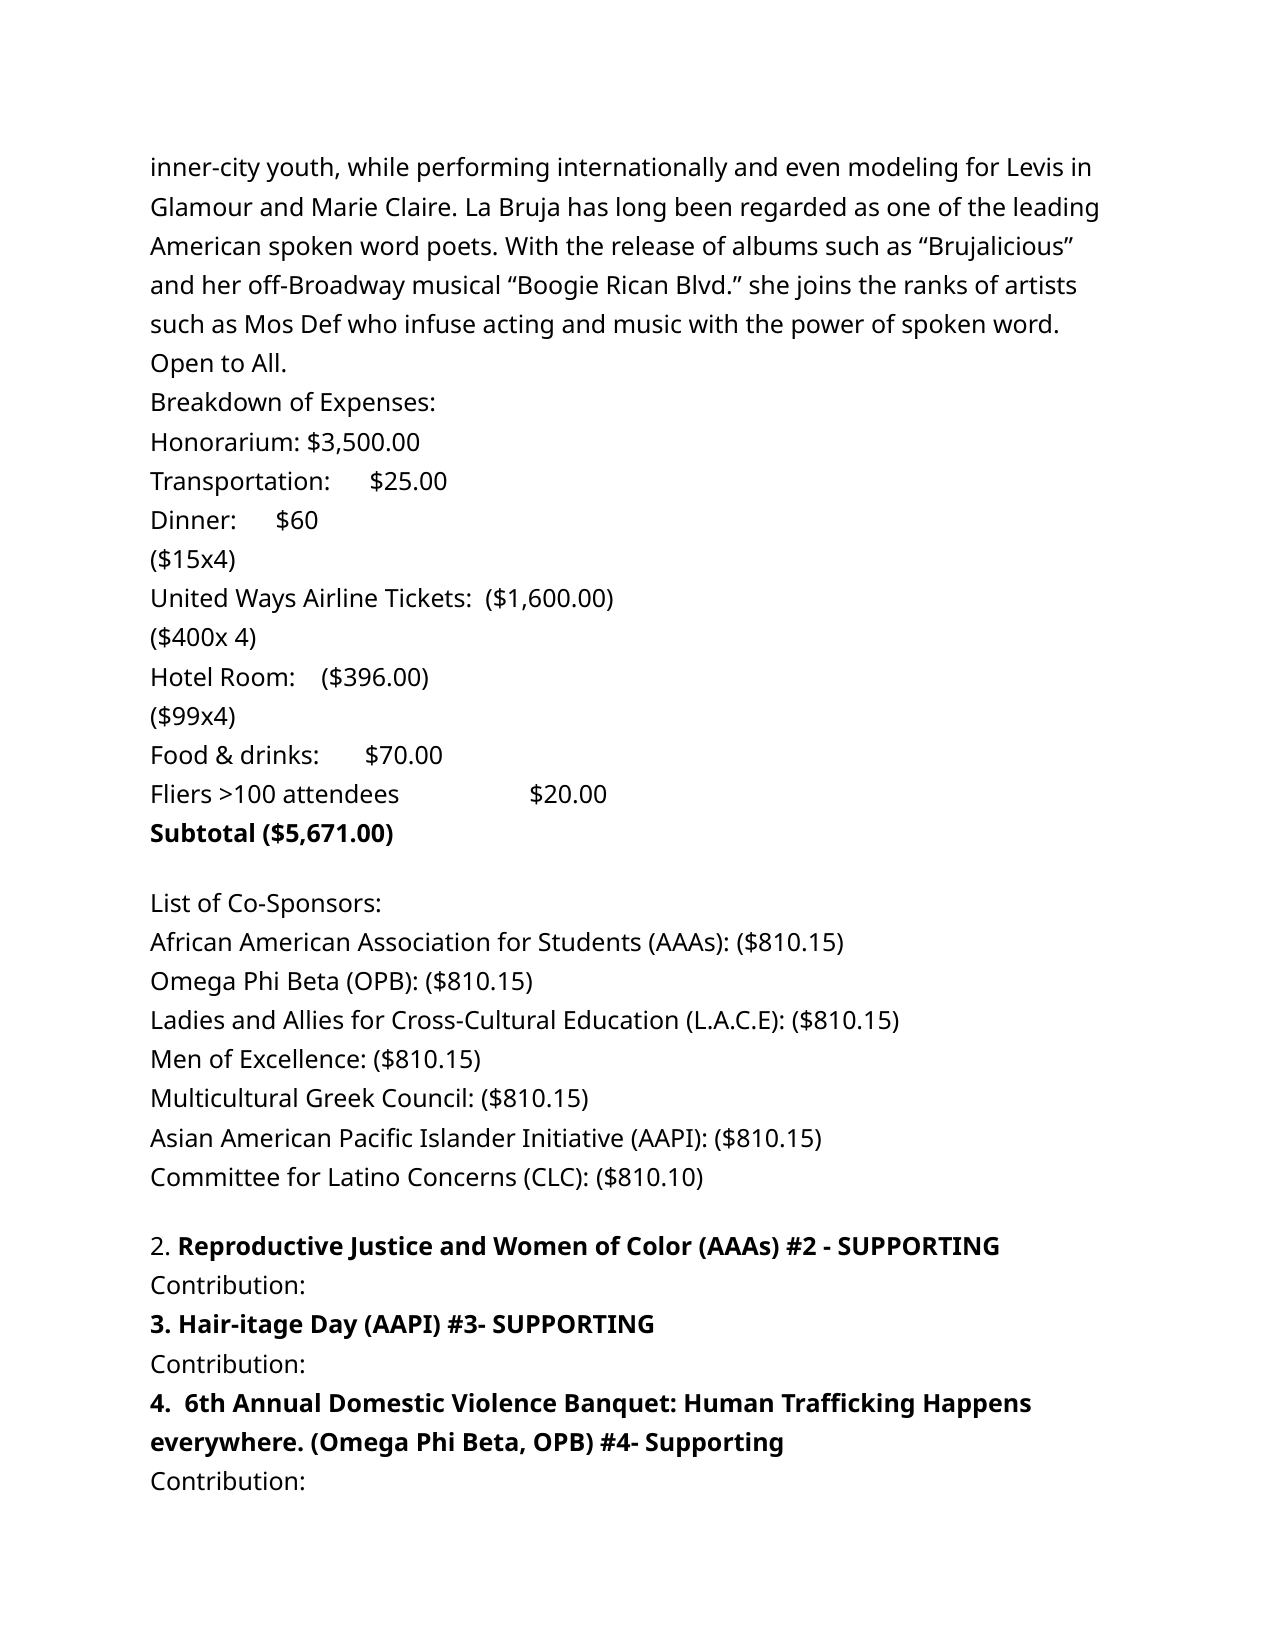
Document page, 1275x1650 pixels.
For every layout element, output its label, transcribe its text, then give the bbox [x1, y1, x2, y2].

text Transportation: $25.00 [150, 463, 1125, 497]
text ($99x4) [150, 698, 1125, 732]
text Asian American Pacific Islander Initiative (AAPI): ($810.15) [150, 1120, 1125, 1154]
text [150, 150, 1125, 380]
text Omega Phi Beta (OPB): ($810.15) [150, 963, 1125, 998]
text Honorarium: $3,500.00 [150, 424, 1125, 458]
text Multicultural Greek Council: ($810.15) [150, 1081, 1125, 1115]
text African American Association for Students (AAAs): ($810.15) [150, 924, 1125, 958]
text 2. Reproductive Justice and Women of Color (AAAs) #2 - SUPPORTING [150, 1229, 1125, 1263]
text Food & drinks: $70.00 [150, 737, 1125, 772]
text Ladies and Allies for Cross-Cultural Education (L.A.C.E): ($810.15) [150, 1003, 1125, 1037]
text Dinner: $60 [150, 502, 1125, 537]
text ($15x4) [150, 542, 1125, 576]
text List of Co-Sponsors: [150, 885, 1125, 919]
text Fliers >100 attendees $20.00 [150, 777, 1125, 811]
text Contribution: [150, 1268, 1125, 1302]
text Men of Excellence: ($810.15) [150, 1042, 1125, 1076]
text Subtotal ($5,671.00) [150, 816, 1125, 850]
text United Ways Airline Tickets: ($1,600.00) [150, 581, 1125, 615]
text Breakdown of Expenses: [150, 385, 1125, 419]
text ($400x 4) [150, 620, 1125, 654]
text Committee for Latino Concerns (CLC): ($810.10) [150, 1159, 1125, 1193]
text 3. Hair-itage Day (AAPI) #3- SUPPORTING [150, 1307, 1125, 1341]
text Contribution: [150, 1464, 1125, 1498]
text Contribution: [150, 1346, 1125, 1380]
text Hotel Room: ($396.00) [150, 659, 1125, 693]
text 4. 6th Annual Domestic Violence Banquet: Human Trafficking Happens everywhere. (Omega Phi Beta, OPB) #4- Supporting [150, 1385, 1125, 1459]
